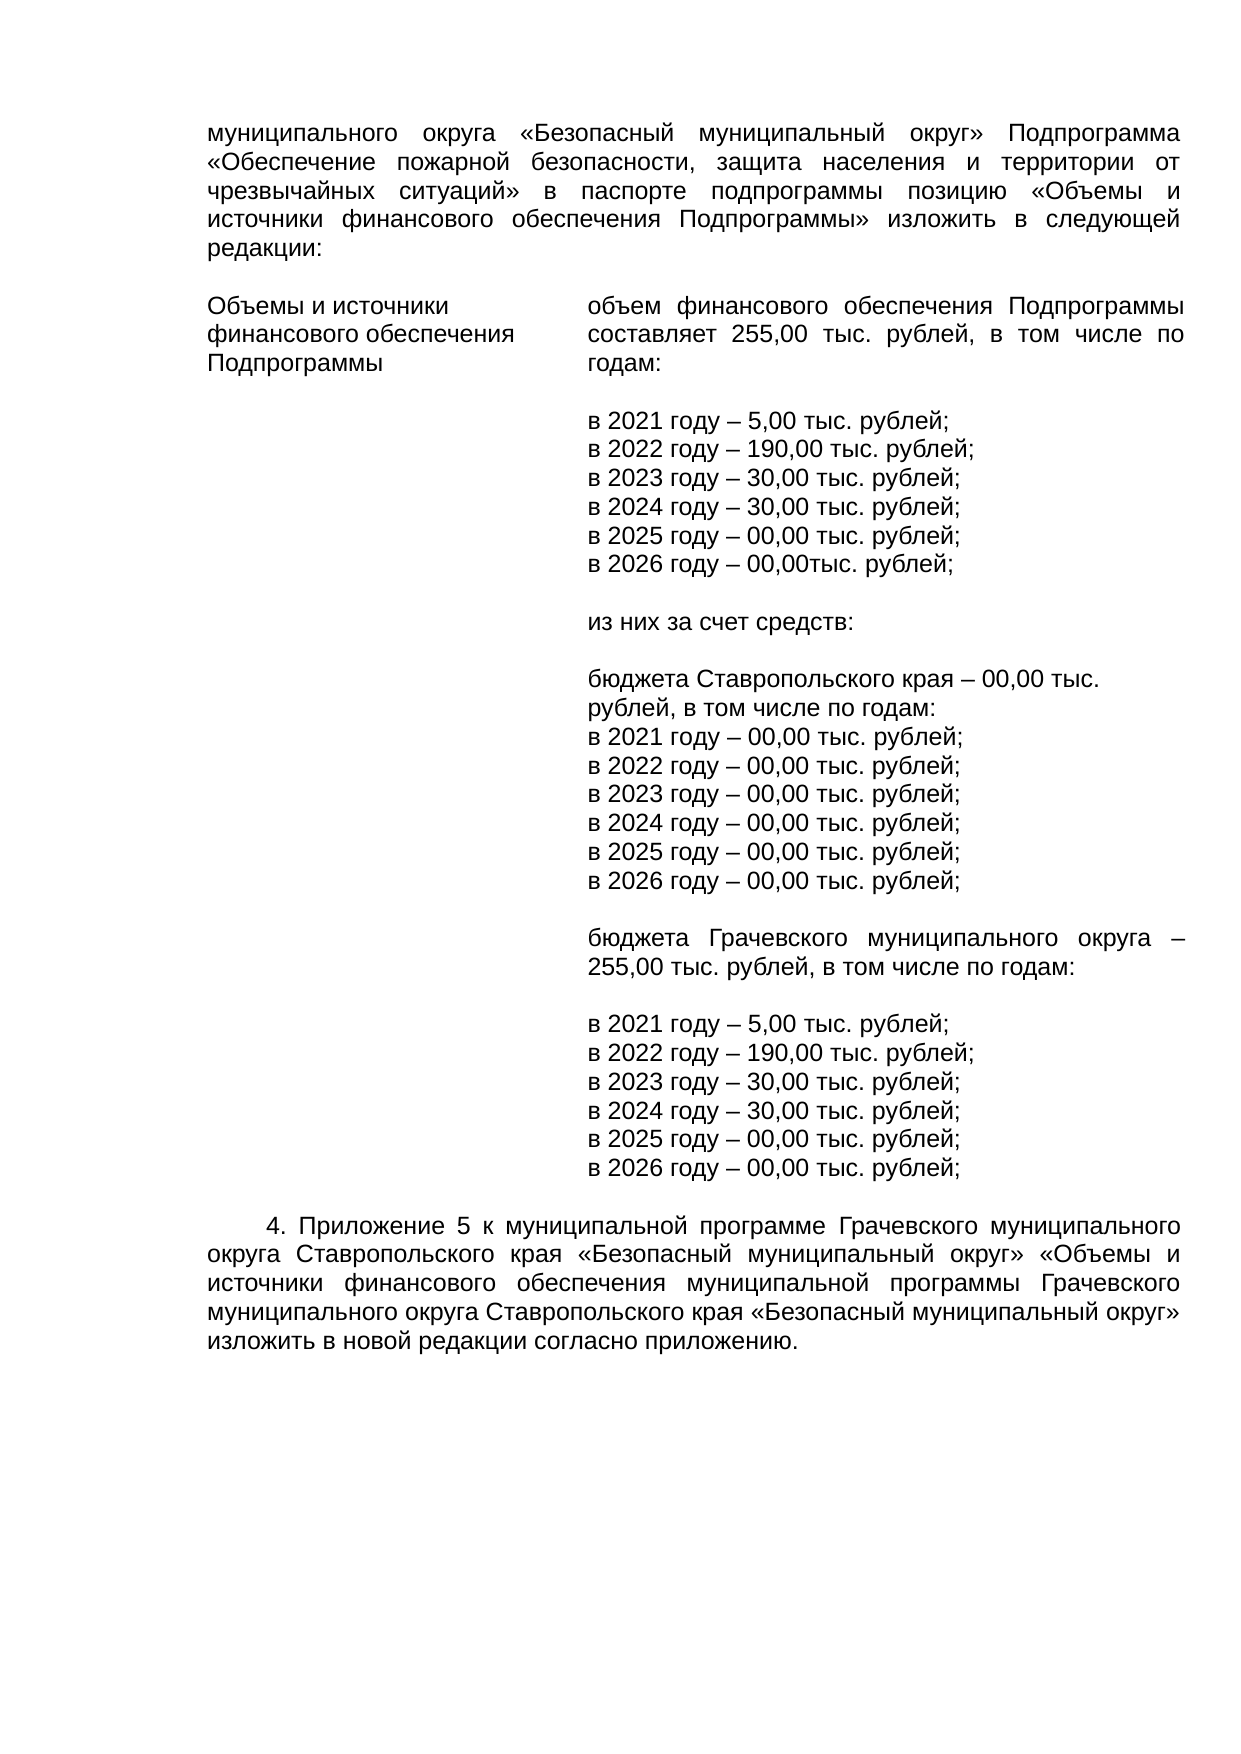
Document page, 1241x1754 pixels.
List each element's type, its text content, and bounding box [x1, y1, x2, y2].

text 4. Приложение 5 к муниципальной программе Грачевского муниципального округа Ставропольского края «Безопасный муниципальный округ» «Объемы и источники финансового обеспечения муниципальной программы Грачевского муниципального округа Ставропольского края «Безопасный муниципальный округ» изложить в новой редакции согласно приложению. [207, 1211, 1181, 1354]
table_header Объемы и источники финансового обеспечения Подпрограммы [196, 291, 576, 1211]
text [207, 118, 1181, 262]
table_header объем финансового обеспечения Подпрограммы составляет 255,00 тыс. рублей, в том числе по годам: в 2021 году – 5,00 тыс. рублей; в 2022 году – 190,00 тыс. рублей; в 2023 году – 30,00 тыс. рублей; в 2024 году – 30,00 тыс. рублей; в 2025 году – 00,00 тыс. рублей; в 2026 году – 00,00тыс. рублей; из них за счет средств: бюджета Ставропольского края – 00,00 тыс. рублей, в том числе по годам: в 2021 году – 00,00 тыс. рублей; в 2022 году – 00,00 тыс. рублей; в 2023 году – 00,00 тыс. рублей; в 2024 году – 00,00 тыс. рублей; в 2025 году – 00,00 тыс. рублей; в 2026 году – 00,00 тыс. рублей; бюджета Грачевского муниципального округа – 255,00 тыс. рублей, в том числе по годам: в 2021 году – 5,00 тыс. рублей; в 2022 году – 190,00 тыс. рублей; в 2023 году – 30,00 тыс. рублей; в 2024 году – 30,00 тыс. рублей; в 2025 году – 00,00 тыс. рублей; в 2026 году – 00,00 тыс. рублей; [576, 291, 1196, 1211]
